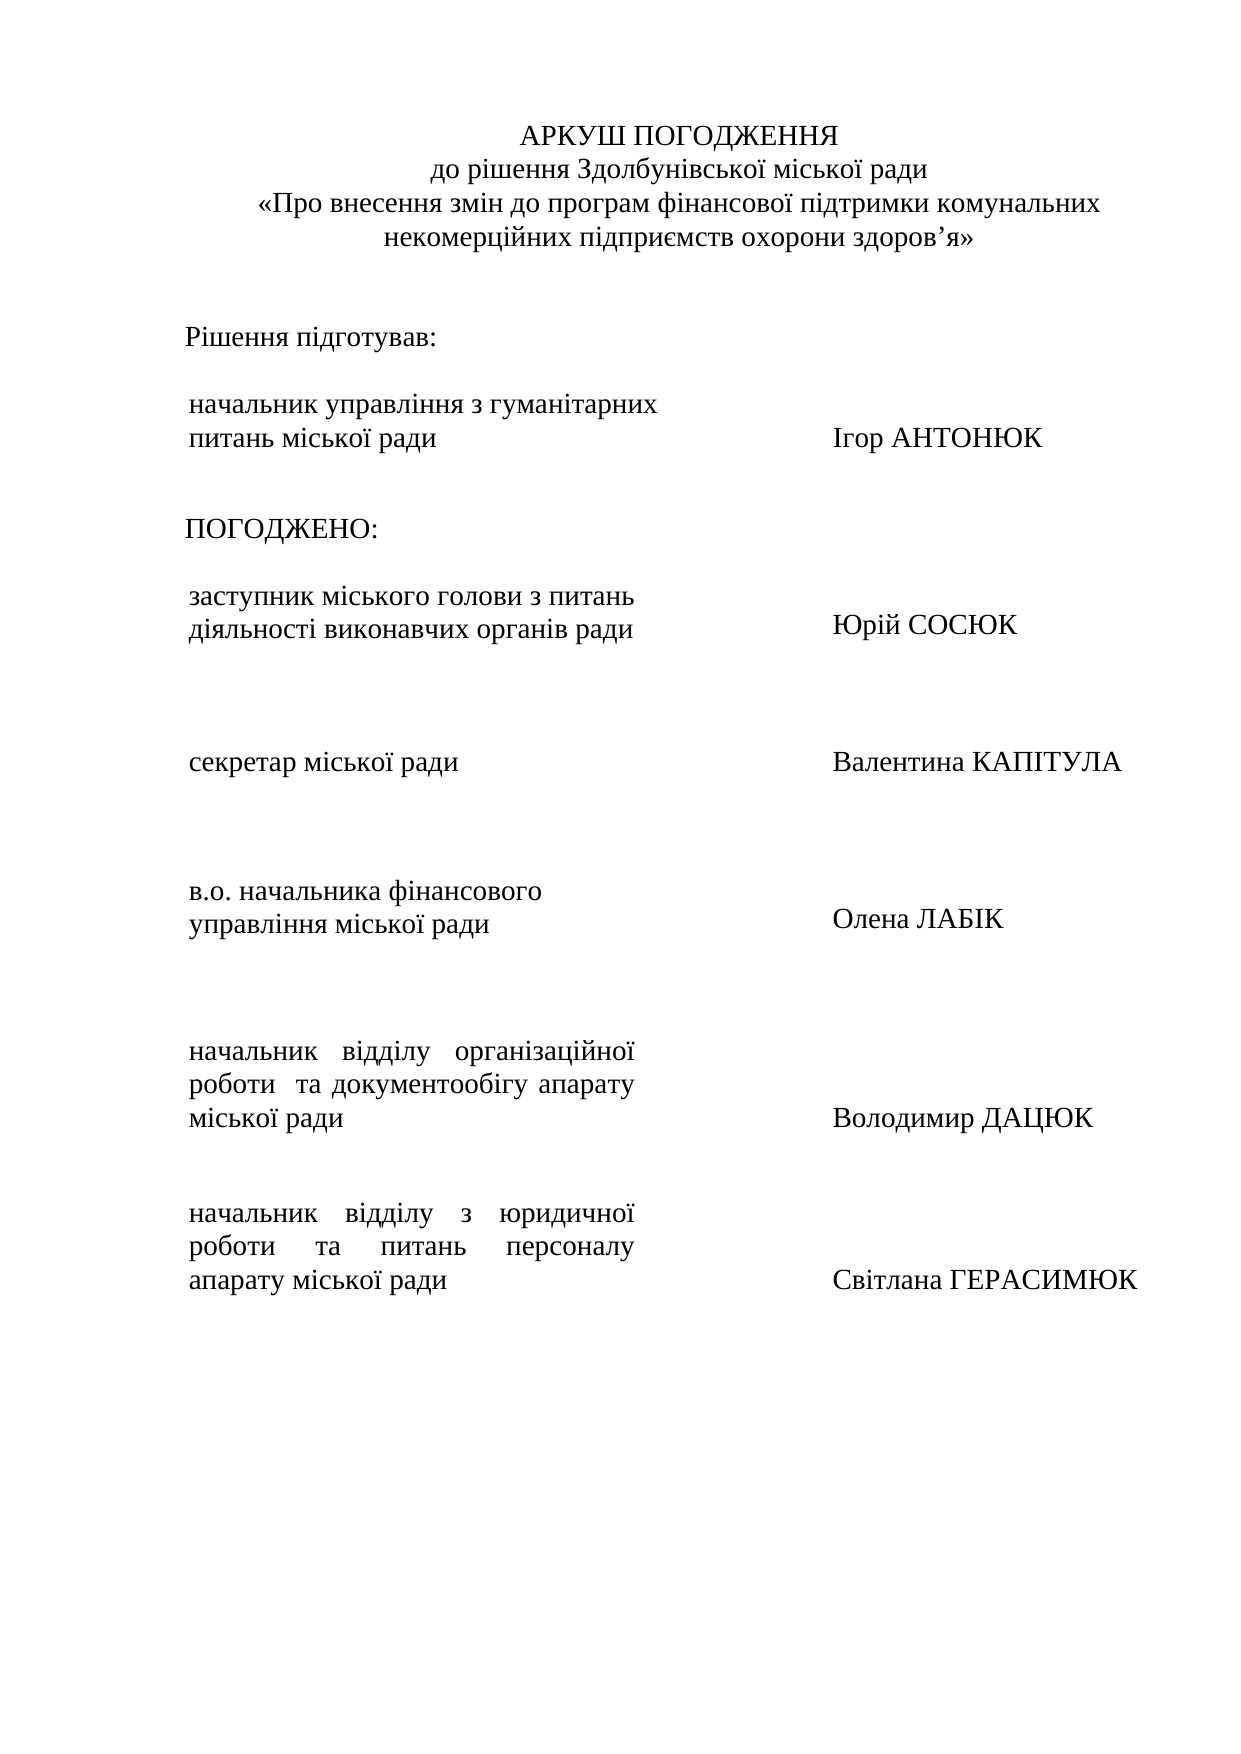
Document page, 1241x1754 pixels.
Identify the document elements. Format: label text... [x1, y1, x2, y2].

table_cell начальник відділу організаційної роботи та документообігу апарату міської ради [189, 1033, 646, 1195]
table_header Ігор АНТОНЮК [676, 386, 1240, 482]
table_cell начальник відділу з юридичної роботи та питань персоналу апарату міської ради [189, 1195, 646, 1355]
table_header заступник міського голови з питань діяльності виконавчих органів ради [189, 578, 646, 744]
text до рішення Здолбунівської міської ради [177, 152, 1181, 185]
table_cell секретар міської ради [189, 744, 646, 873]
text Рішення підготував: [177, 319, 1181, 353]
table_cell в.о. начальника фінансового управління міської ради [189, 873, 646, 1033]
text «Про внесення змін до програм фінансової підтримки комунальних некомерційних підприємств охорони здоров’я» [177, 185, 1181, 252]
table_cell Володимир ДАЦЮК [646, 1033, 1217, 1195]
text АРКУШ ПОГОДЖЕННЯ [177, 118, 1181, 152]
text ПОГОДЖЕНО: [177, 511, 1181, 544]
table_cell Світлана ГЕРАСИМЮК [646, 1195, 1217, 1355]
table_cell Валентина КАПІТУЛА [646, 744, 1217, 873]
table_cell Олена ЛАБІК [646, 873, 1217, 1033]
table_header Юрій СОСЮК [646, 578, 1217, 744]
table_header начальник управління з гуманітарних питань міської ради [189, 386, 676, 482]
